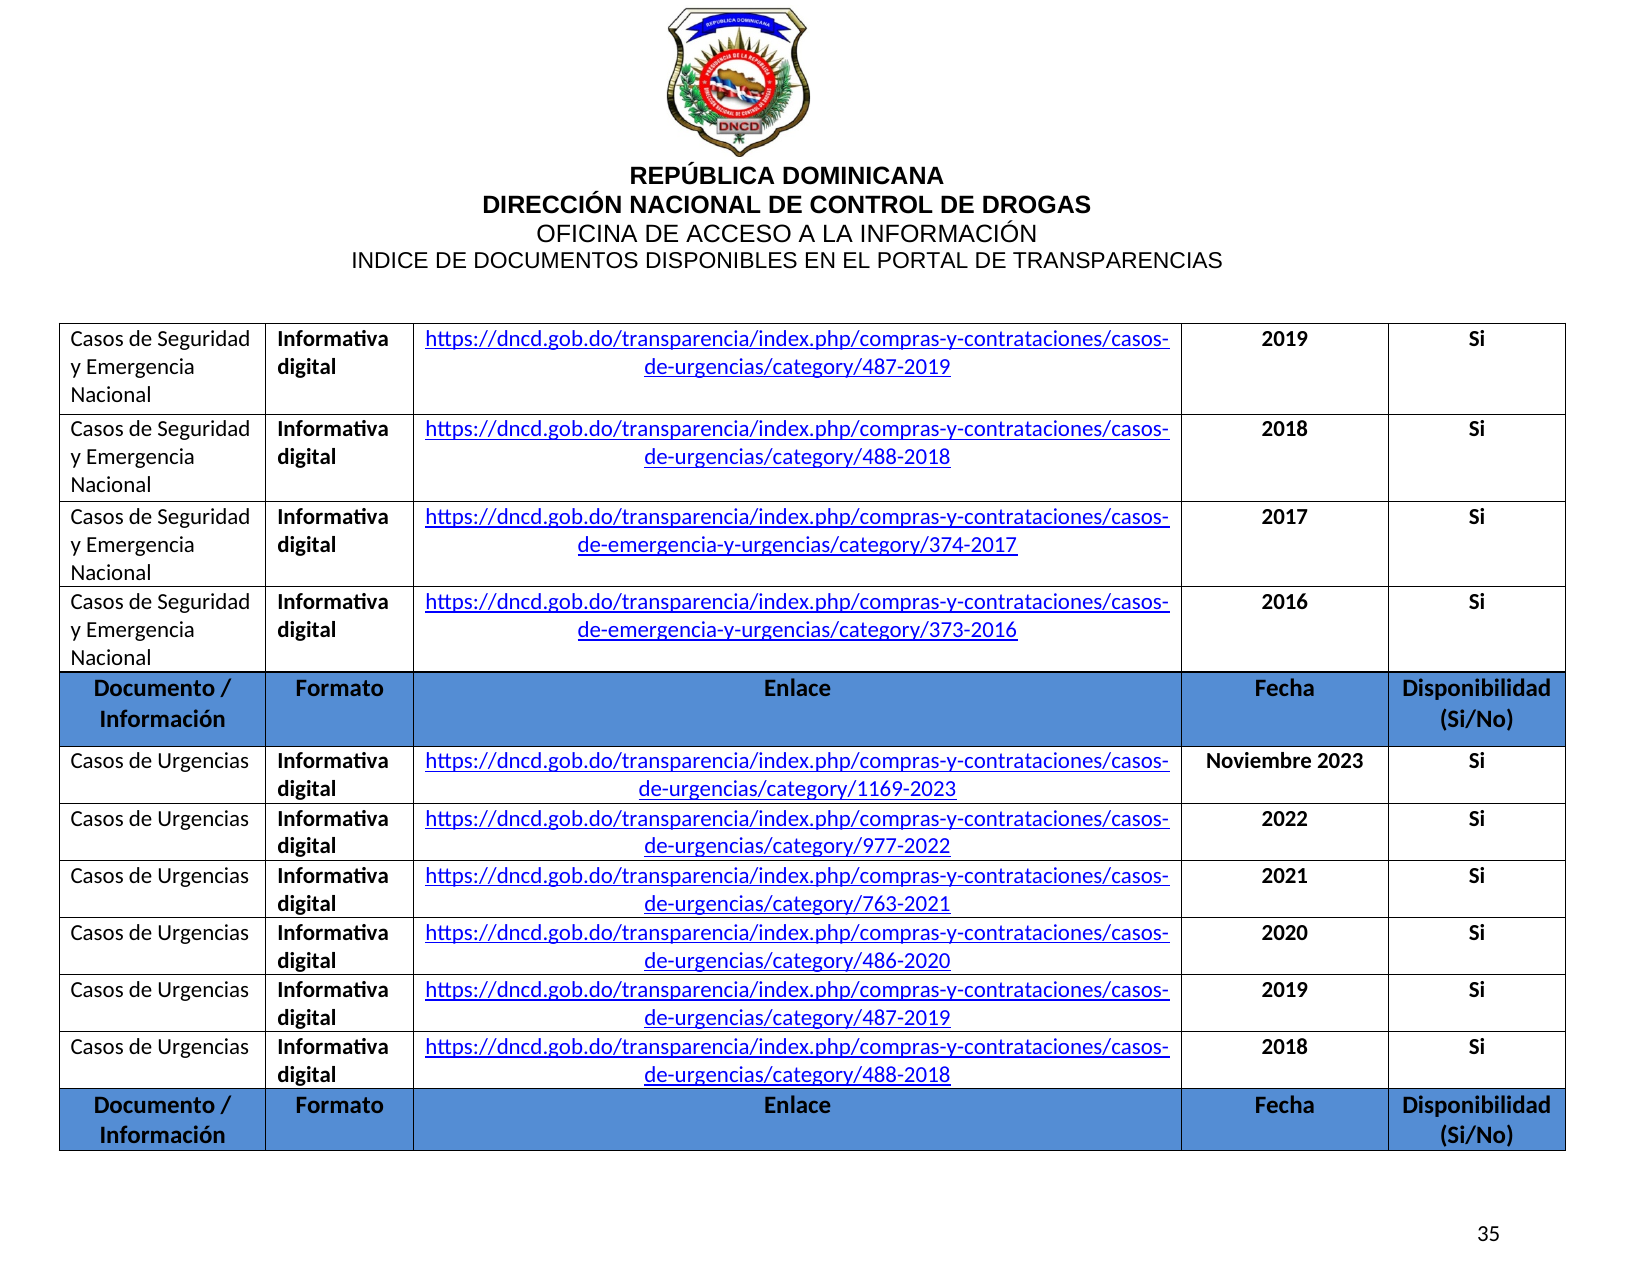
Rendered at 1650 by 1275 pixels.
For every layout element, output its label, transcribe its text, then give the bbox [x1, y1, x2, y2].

table_cell Enlace [414, 673, 1181, 746]
table_cell 2017 [1182, 502, 1388, 586]
table_cell 2018 [1182, 1032, 1388, 1088]
table_cell Disponibilidad (Si/No) [1389, 1089, 1565, 1150]
table_cell Disponibilidad (Si/No) [1389, 673, 1565, 746]
table_cell Noviembre 2023 [1182, 747, 1388, 803]
table_cell Formato [266, 1089, 413, 1150]
table_cell Si [1389, 415, 1565, 501]
table_cell Casos de Seguridad y Emergencia Nacional [60, 324, 265, 413]
table_cell https://dncd.gob.do/transparencia/index.php/compras-y-contrataciones/casos-de-urgencias/category/763-2021 [414, 861, 1181, 917]
table_cell Si [1389, 1032, 1565, 1088]
table_cell Documento / Información [60, 1089, 265, 1150]
table_cell Informativa digital [266, 747, 413, 803]
table_cell Casos de Urgencias [60, 861, 265, 917]
table_cell Fecha [1182, 673, 1388, 746]
table_cell Si [1389, 502, 1565, 586]
table_cell Informativa digital [266, 861, 413, 917]
table_cell https://dncd.gob.do/transparencia/index.php/compras-y-contrataciones/casos-de-urgencias/category/487-2019 [414, 324, 1181, 413]
table_cell Informativa digital [266, 975, 413, 1031]
table_cell https://dncd.gob.do/transparencia/index.php/compras-y-contrataciones/casos-de-urgencias/category/488-2018 [414, 415, 1181, 501]
table_cell Casos de Urgencias [60, 804, 265, 860]
table_cell https://dncd.gob.do/transparencia/index.php/compras-y-contrataciones/casos-de-urgencias/category/486-2020 [414, 918, 1181, 974]
picture [666, 5, 811, 157]
table_cell Casos de Urgencias [60, 975, 265, 1031]
table_cell https://dncd.gob.do/transparencia/index.php/compras-y-contrataciones/casos-de-urgencias/category/1169-2023 [414, 747, 1181, 803]
table_cell Si [1389, 747, 1565, 803]
table_cell Fecha [1182, 1089, 1388, 1150]
table_cell Casos de Seguridad y Emergencia Nacional [60, 587, 265, 671]
table_cell 2019 [1182, 975, 1388, 1031]
table_cell Informativa digital [266, 1032, 413, 1088]
table_cell Si [1389, 975, 1565, 1031]
table_cell Informativa digital [266, 587, 413, 671]
table_cell Si [1389, 804, 1565, 860]
table_cell Casos de Seguridad y Emergencia Nacional [60, 502, 265, 586]
table_cell 2021 [1182, 861, 1388, 917]
table_cell 2022 [1182, 804, 1388, 860]
table_cell 2018 [1182, 415, 1388, 501]
table_cell 2020 [1182, 918, 1388, 974]
table_cell Si [1389, 324, 1565, 413]
table_cell Si [1389, 861, 1565, 917]
table_cell Si [1389, 918, 1565, 974]
table_cell 2016 [1182, 587, 1388, 671]
table_cell https://dncd.gob.do/transparencia/index.php/compras-y-contrataciones/casos-de-emergencia-y-urgencias/category/373-2016 [414, 587, 1181, 671]
table_cell Informativa digital [266, 804, 413, 860]
table_cell Casos de Urgencias [60, 747, 265, 803]
table_cell Informativa digital [266, 324, 413, 413]
table_cell Documento / Información [60, 673, 265, 746]
table_cell https://dncd.gob.do/transparencia/index.php/compras-y-contrataciones/casos-de-urgencias/category/977-2022 [414, 804, 1181, 860]
table_cell Casos de Urgencias [60, 1032, 265, 1088]
table_cell Casos de Urgencias [60, 918, 265, 974]
table_cell Informativa digital [266, 415, 413, 501]
table_cell https://dncd.gob.do/transparencia/index.php/compras-y-contrataciones/casos-de-emergencia-y-urgencias/category/374-2017 [414, 502, 1181, 586]
table_cell 2019 [1182, 324, 1388, 413]
table_cell Si [1389, 587, 1565, 671]
table_cell Informativa digital [266, 502, 413, 586]
table_cell Casos de Seguridad y Emergencia Nacional [60, 415, 265, 501]
table_cell https://dncd.gob.do/transparencia/index.php/compras-y-contrataciones/casos-de-urgencias/category/488-2018 [414, 1032, 1181, 1088]
table_cell Enlace [414, 1089, 1181, 1150]
table_cell https://dncd.gob.do/transparencia/index.php/compras-y-contrataciones/casos-de-urgencias/category/487-2019 [414, 975, 1181, 1031]
table_cell Informativa digital [266, 918, 413, 974]
table_cell Formato [266, 673, 413, 746]
